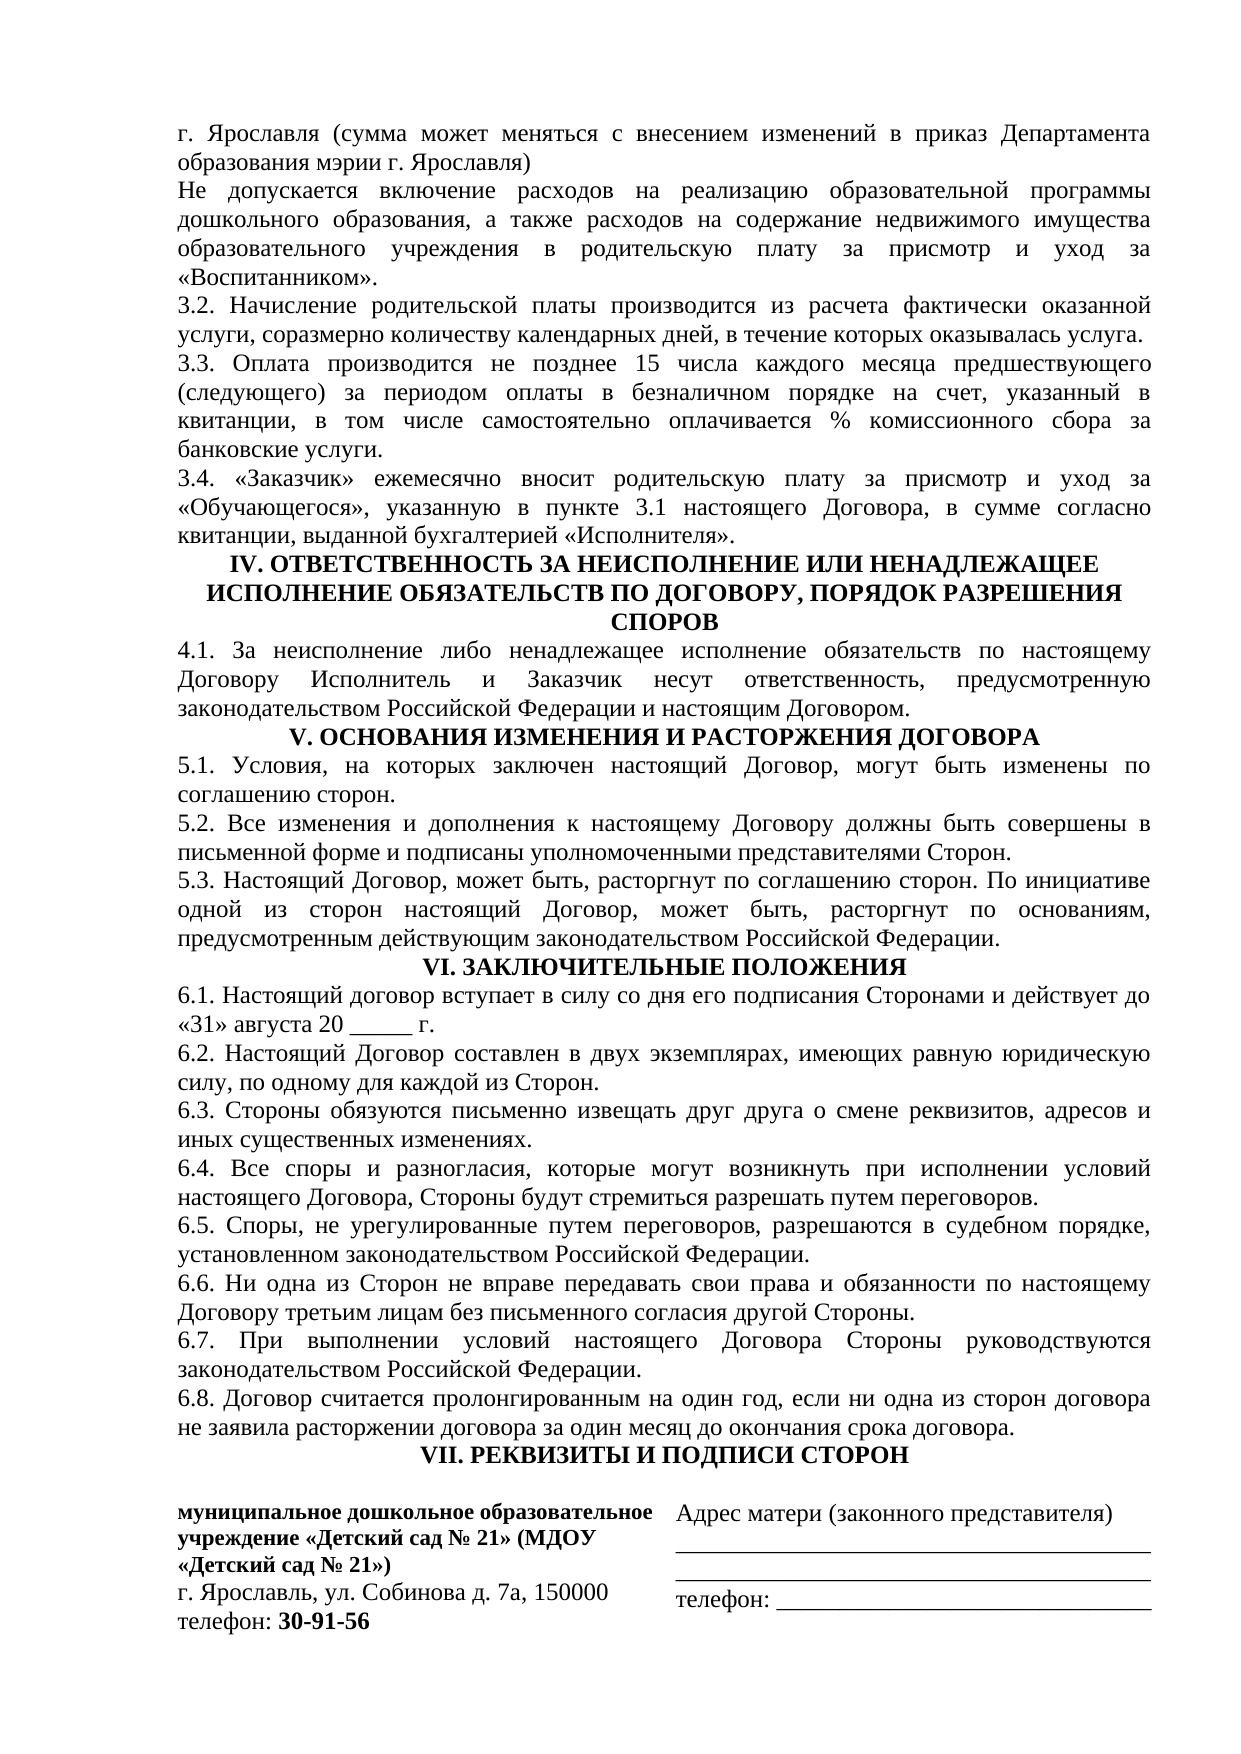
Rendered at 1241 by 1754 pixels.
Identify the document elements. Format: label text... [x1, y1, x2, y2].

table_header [166, 1469, 664, 1635]
text 6.2. Настоящий Договор составлен в двух экземплярах, имеющих равную юридическую силу, по одному для каждой из Сторон. [177, 1038, 1152, 1096]
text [177, 118, 1152, 176]
text 3.2. Начисление родительской платы производится из расчета фактически оказанной услуги, соразмерно количеству календарных дней, в течение которых оказывалась услуга. [177, 291, 1152, 348]
text V. ОСНОВАНИЯ ИЗМЕНЕНИЯ И РАСТОРЖЕНИЯ ДОГОВОРА [177, 722, 1152, 751]
text 4.1. За неисполнение либо ненадлежащее исполнение обязательств по настоящему Договору Исполнитель и Заказчик несут ответственность, предусмотренную законодательством Российской Федерации и настоящим Договором. [177, 636, 1152, 722]
text 6.5. Споры, не урегулированные путем переговоров, разрешаются в судебном порядке, установленном законодательством Российской Федерации. [177, 1211, 1152, 1268]
text 6.4. Все споры и разногласия, которые могут возникнуть при исполнении условий настоящего Договора, Стороны будут стремиться разрешать путем переговоров. [177, 1153, 1152, 1211]
text 3.3. Оплата производится не позднее 15 числа каждого месяца предшествующего (следующего) за периодом оплаты в безналичном порядке на счет, указанный в квитанции, в том числе самостоятельно оплачивается % комиссионного сбора за банковские услуги. [177, 348, 1152, 463]
text 5.2. Все изменения и дополнения к настоящему Договору должны быть совершены в письменной форме и подписаны уполномоченными представителями Сторон. [177, 808, 1152, 866]
text 6.1. Настоящий договор вступает в силу со дня его подписания Сторонами и действует до «31» августа 20 _____ г. [177, 981, 1152, 1038]
text VI. ЗАКЛЮЧИТЕЛЬНЫЕ ПОЛОЖЕНИЯ [177, 952, 1152, 981]
text 6.6. Ни одна из Сторон не вправе передавать свои права и обязанности по настоящему Договору третьим лицам без письменного согласия другой Стороны. [177, 1268, 1152, 1326]
text Не допускается включение расходов на реализацию образовательной программы дошкольного образования, а также расходов на содержание недвижимого имущества образовательного учреждения в родительскую плату за присмотр и уход за «Воспитанником». [177, 176, 1152, 291]
text 6.3. Стороны обязуются письменно извещать друг друга о смене реквизитов, адресов и иных существенных изменениях. [177, 1096, 1152, 1153]
text VII. РЕКВИЗИТЫ И ПОДПИСИ СТОРОН [177, 1441, 1152, 1469]
text 3.4. «Заказчик» ежемесячно вносит родительскую плату за присмотр и уход за «Обучающегося», указанную в пункте 3.1 настоящего Договора, в сумме согласно квитанции, выданной бухгалтерией «Исполнителя». [177, 463, 1152, 549]
text 6.7. При выполнении условий настоящего Договора Стороны руководствуются законодательством Российской Федерации. [177, 1326, 1152, 1383]
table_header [664, 1469, 1163, 1635]
text 5.3. Настоящий Договор, может быть, расторгнут по соглашению сторон. По инициативе одной из сторон настоящий Договор, может быть, расторгнут по основаниям, предусмотренным действующим законодательством Российской Федерации. [177, 866, 1152, 952]
text 5.1. Условия, на которых заключен настоящий Договор, могут быть изменены по соглашению сторон. [177, 751, 1152, 808]
text 6.8. Договор считается пролонгированным на один год, если ни одна из сторон договора не заявила расторжении договора за один месяц до окончания срока договора. [177, 1383, 1152, 1441]
text IV. ОТВЕТСТВЕННОСТЬ ЗА НЕИСПОЛНЕНИЕ ИЛИ НЕНАДЛЕЖАЩЕЕ ИСПОЛНЕНИЕ ОБЯЗАТЕЛЬСТВ ПО ДОГОВОРУ, ПОРЯДОК РАЗРЕШЕНИЯ СПОРОВ [177, 549, 1152, 636]
